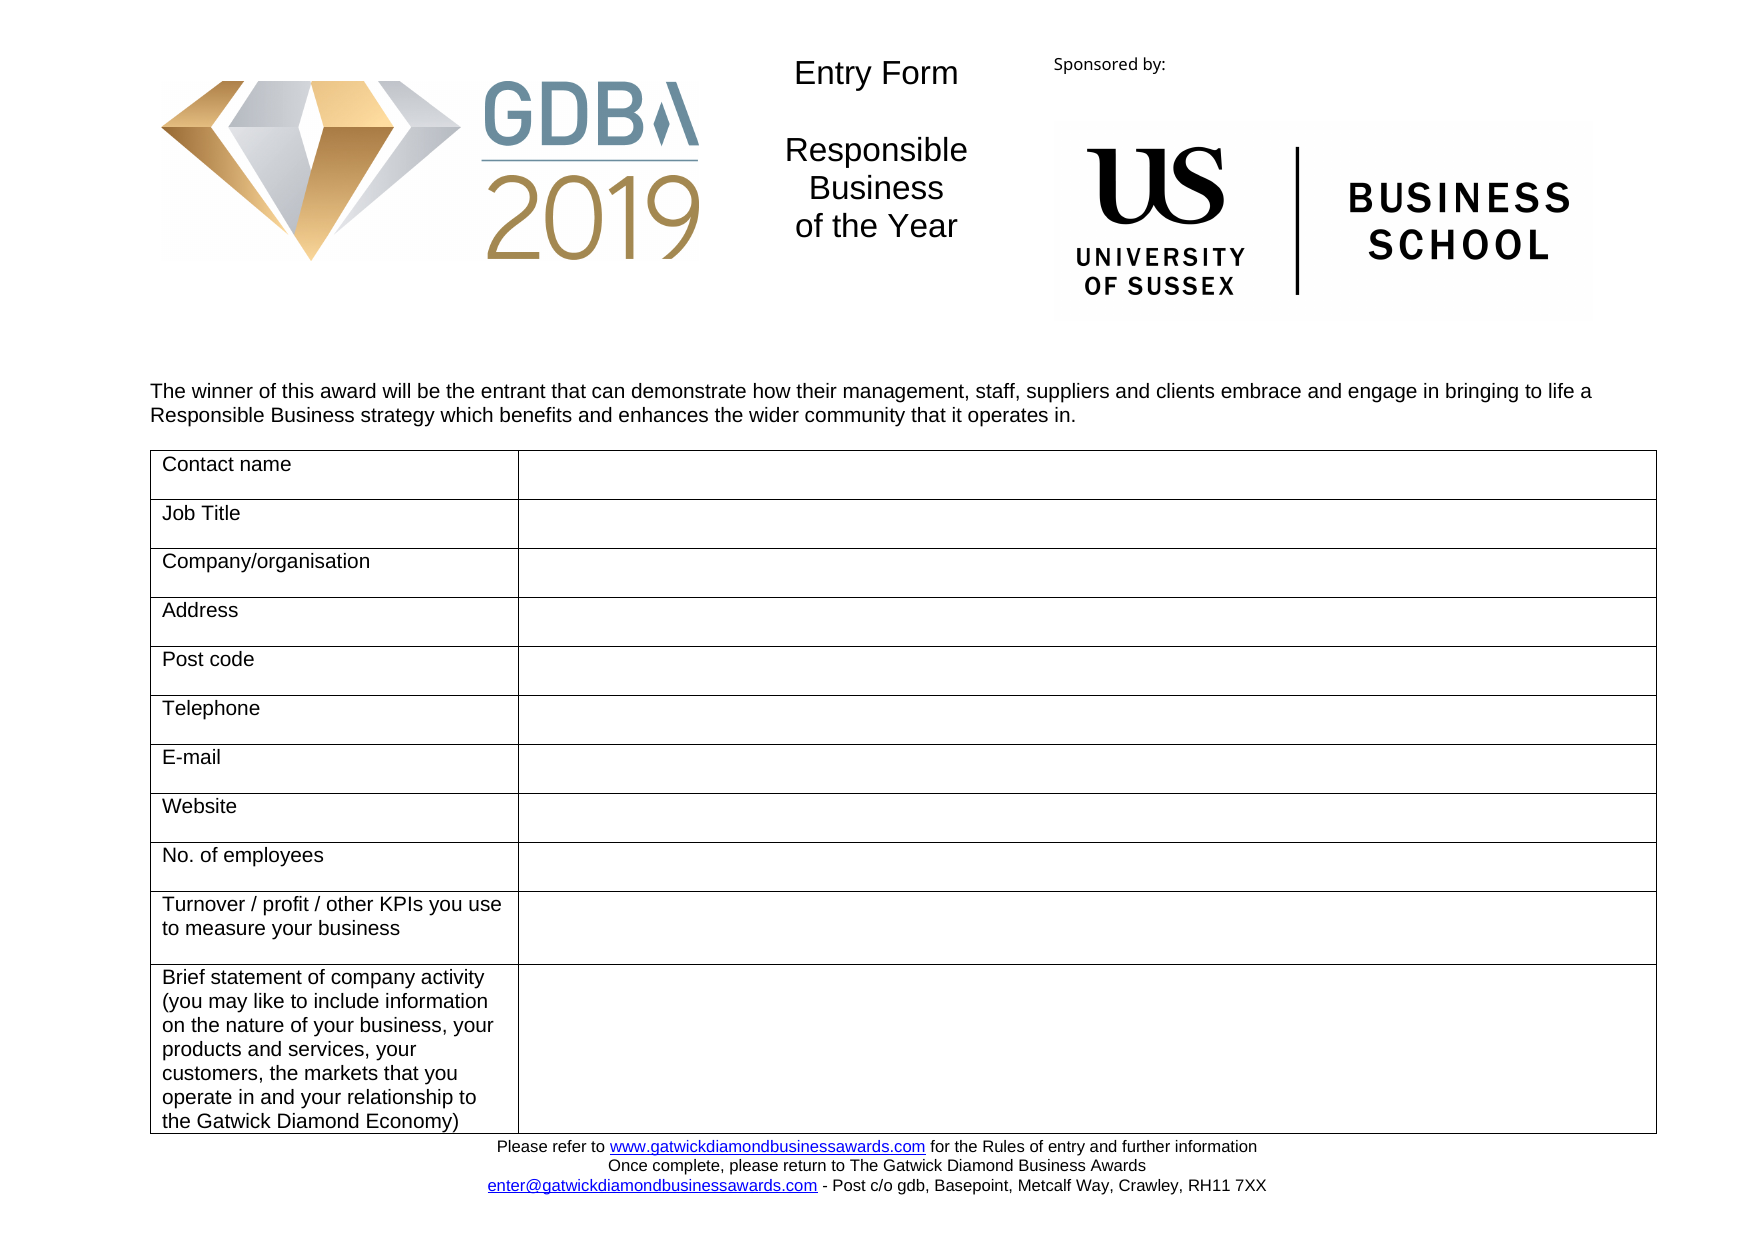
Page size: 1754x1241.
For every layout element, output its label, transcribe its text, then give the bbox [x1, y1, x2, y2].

table_cell [519, 500, 1656, 548]
table_header Contact name [151, 451, 518, 499]
table_cell [519, 794, 1656, 842]
table_cell [519, 647, 1656, 695]
table_cell Job Title [151, 500, 518, 548]
table_cell [519, 696, 1656, 744]
text The winner of this award will be the entrant that can demonstrate how their management, staff, suppliers and clients embrace and engage in bringing to life a Responsible Business strategy which benefits and enhances the wider community that it operates in. [150, 378, 1604, 426]
table_cell Telephone [151, 696, 518, 744]
picture [161, 81, 699, 261]
table_cell E-mail [151, 745, 518, 793]
table_cell [519, 745, 1656, 793]
table_cell [519, 965, 1656, 1133]
table_cell [519, 598, 1656, 646]
table_cell Turnover / profit / other KPIs you use to measure your business [151, 892, 518, 964]
table_cell [519, 843, 1656, 891]
table_cell Website [151, 794, 518, 842]
table_cell No. of employees [151, 843, 518, 891]
picture [1053, 121, 1593, 321]
table_cell Address [151, 598, 518, 646]
table_cell Company/organisation [151, 549, 518, 597]
table_cell [519, 892, 1656, 964]
table_cell [519, 549, 1656, 597]
table_cell Post code [151, 647, 518, 695]
table_header [519, 451, 1656, 499]
